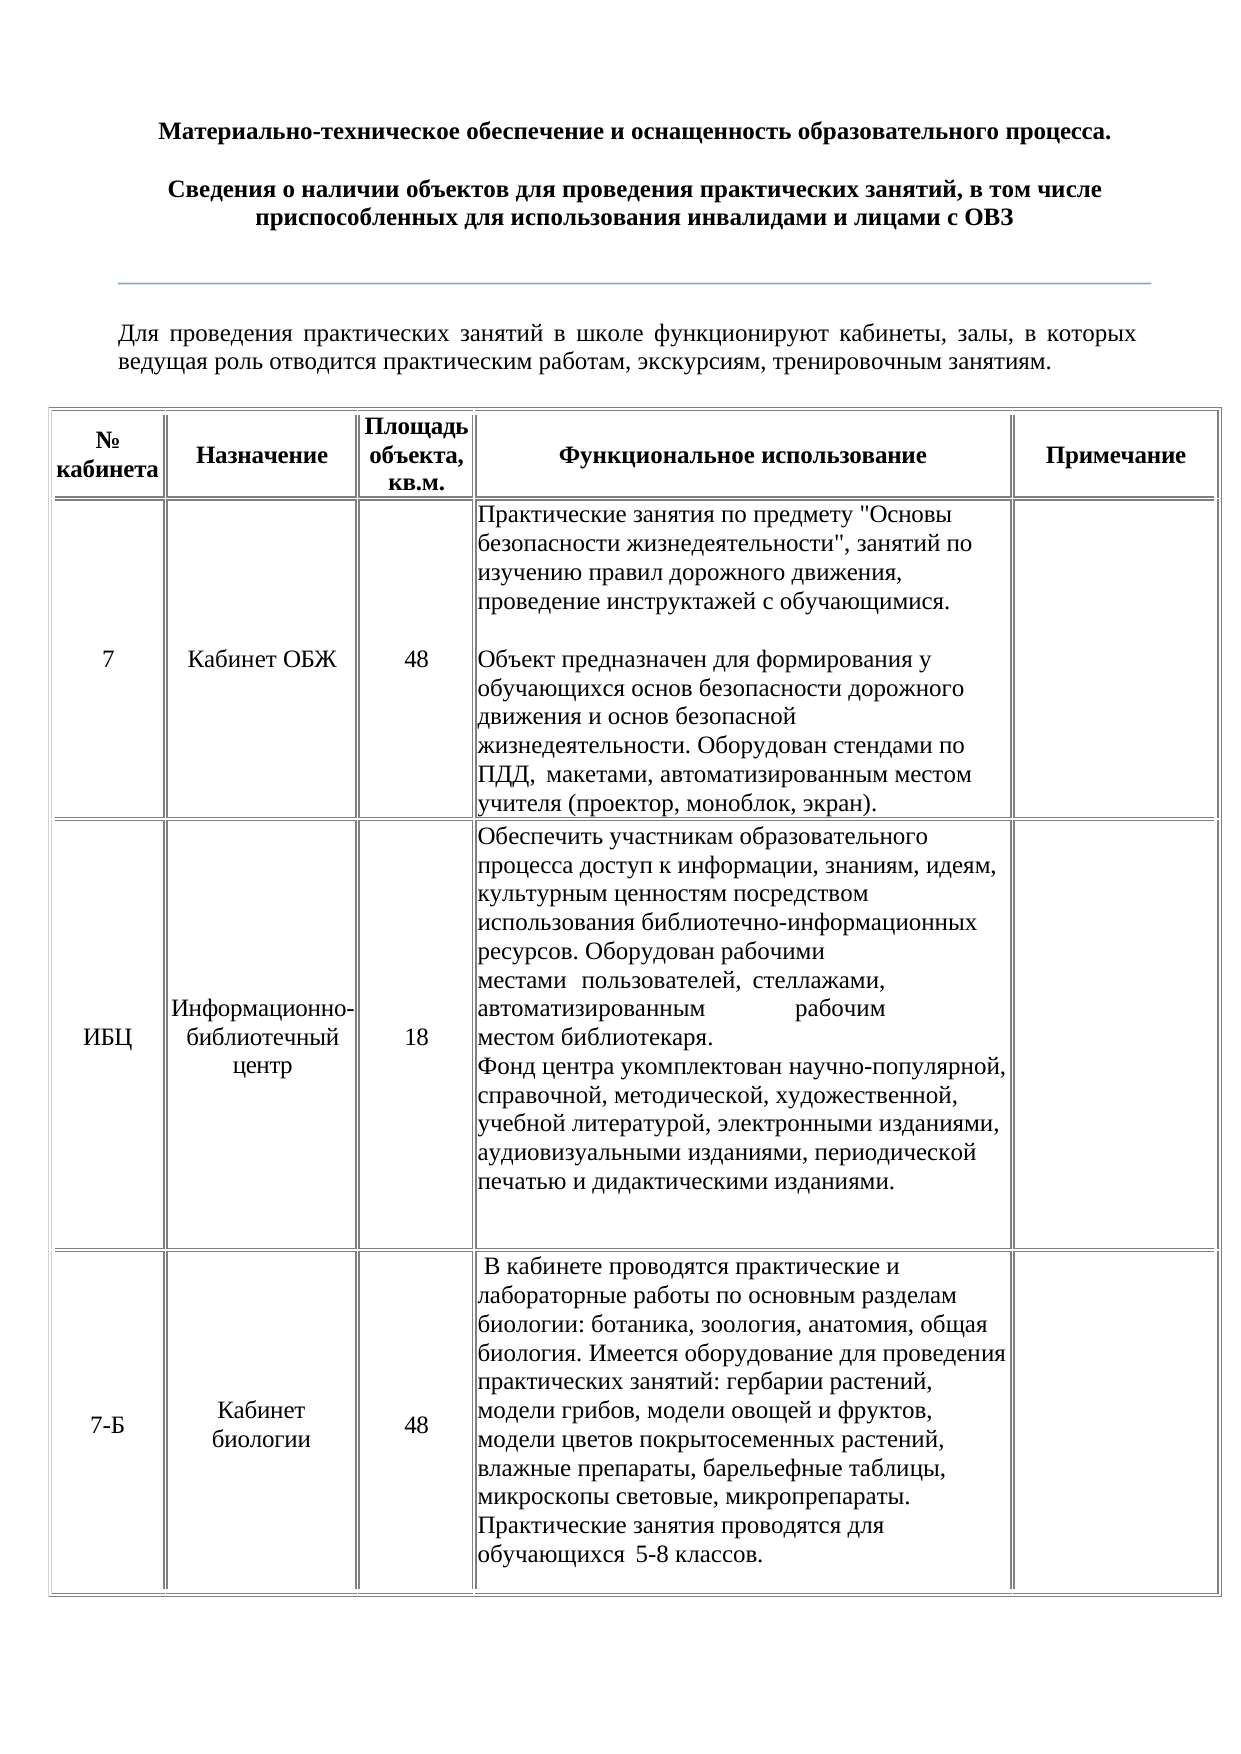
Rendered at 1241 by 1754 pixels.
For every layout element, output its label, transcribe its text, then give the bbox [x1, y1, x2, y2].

table_cell 18 [360, 821, 472, 1248]
table_header Примечание [1012, 408, 1220, 496]
table_cell [1012, 496, 1220, 816]
table_cell В кабинете проводятся практические и лабораторные работы по основным разделам биологии: ботаника, зоология, анатомия, общая биология. Имеется оборудование для проведения практических занятий: гербарии растений, модели грибов, модели овощей и фруктов, модели цветов покрытосеменных растений, влажные препараты, барельефные таблицы, микроскопы световые, микропрепараты. Практические занятия проводятся для обучающихся 5-8 классов. [474, 1248, 1012, 1593]
table_cell 48 [357, 1248, 474, 1593]
text Материально-техническое обеспечение и оснащенность образовательного процесса. [158, 116, 1112, 144]
table_cell Кабинет ОБЖ [168, 501, 355, 816]
table_cell 7-Б [50, 1248, 165, 1593]
table_header Функциональное использование [474, 408, 1012, 496]
table_cell 48 [360, 501, 472, 816]
table_cell 7 [50, 496, 165, 816]
text Для проведения практических занятий в школе функционируют кабинеты, залы, в которых ведущая роль отводится практическим работам, экскурсиям, тренировочным занятиям. [118, 318, 1224, 375]
table_cell [1012, 1248, 1220, 1593]
table_cell Информационно- библиотечный центр [168, 821, 355, 1248]
table_cell [1012, 816, 1220, 1248]
table_cell ИБЦ [50, 816, 165, 1248]
table_cell Обеспечить участникам образовательного процесса доступ к информации, знаниям, идеям, культурным ценностям посредством использования библиотечно-информационных ресурсов. Оборудован рабочими местами пользователей, стеллажами, автоматизированным рабочим местом библиотекаря. Фонд центра укомплектован научно-популярной, справочной, методической, художественной, учебной литературой, электронными изданиями, аудиовизуальными изданиями, периодической печатью и дидактическими изданиями. [477, 821, 1010, 1248]
table_header Площадь объекта, кв.м. [357, 408, 474, 496]
table_header № кабинета [52, 411, 165, 496]
table_cell Кабинет биологии [165, 1248, 357, 1593]
table_cell Практические занятия по предмету "Основы безопасности жизнедеятельности", занятий по изучению правил дорожного движения, проведение инструктажей с обучающимися. Объект предназначен для формирования у обучающихся основ безопасности дорожного движения и основ безопасной жизнедеятельности. Оборудован стендами по ПДД, макетами, автоматизированным местом учителя (проектор, моноблок, экран). [477, 501, 1010, 816]
text Сведения о наличии объектов для проведения практических занятий, в том числе приспособленных для использования инвалидами и лицами с ОВЗ [157, 174, 1112, 231]
table_header Назначение [165, 408, 357, 496]
